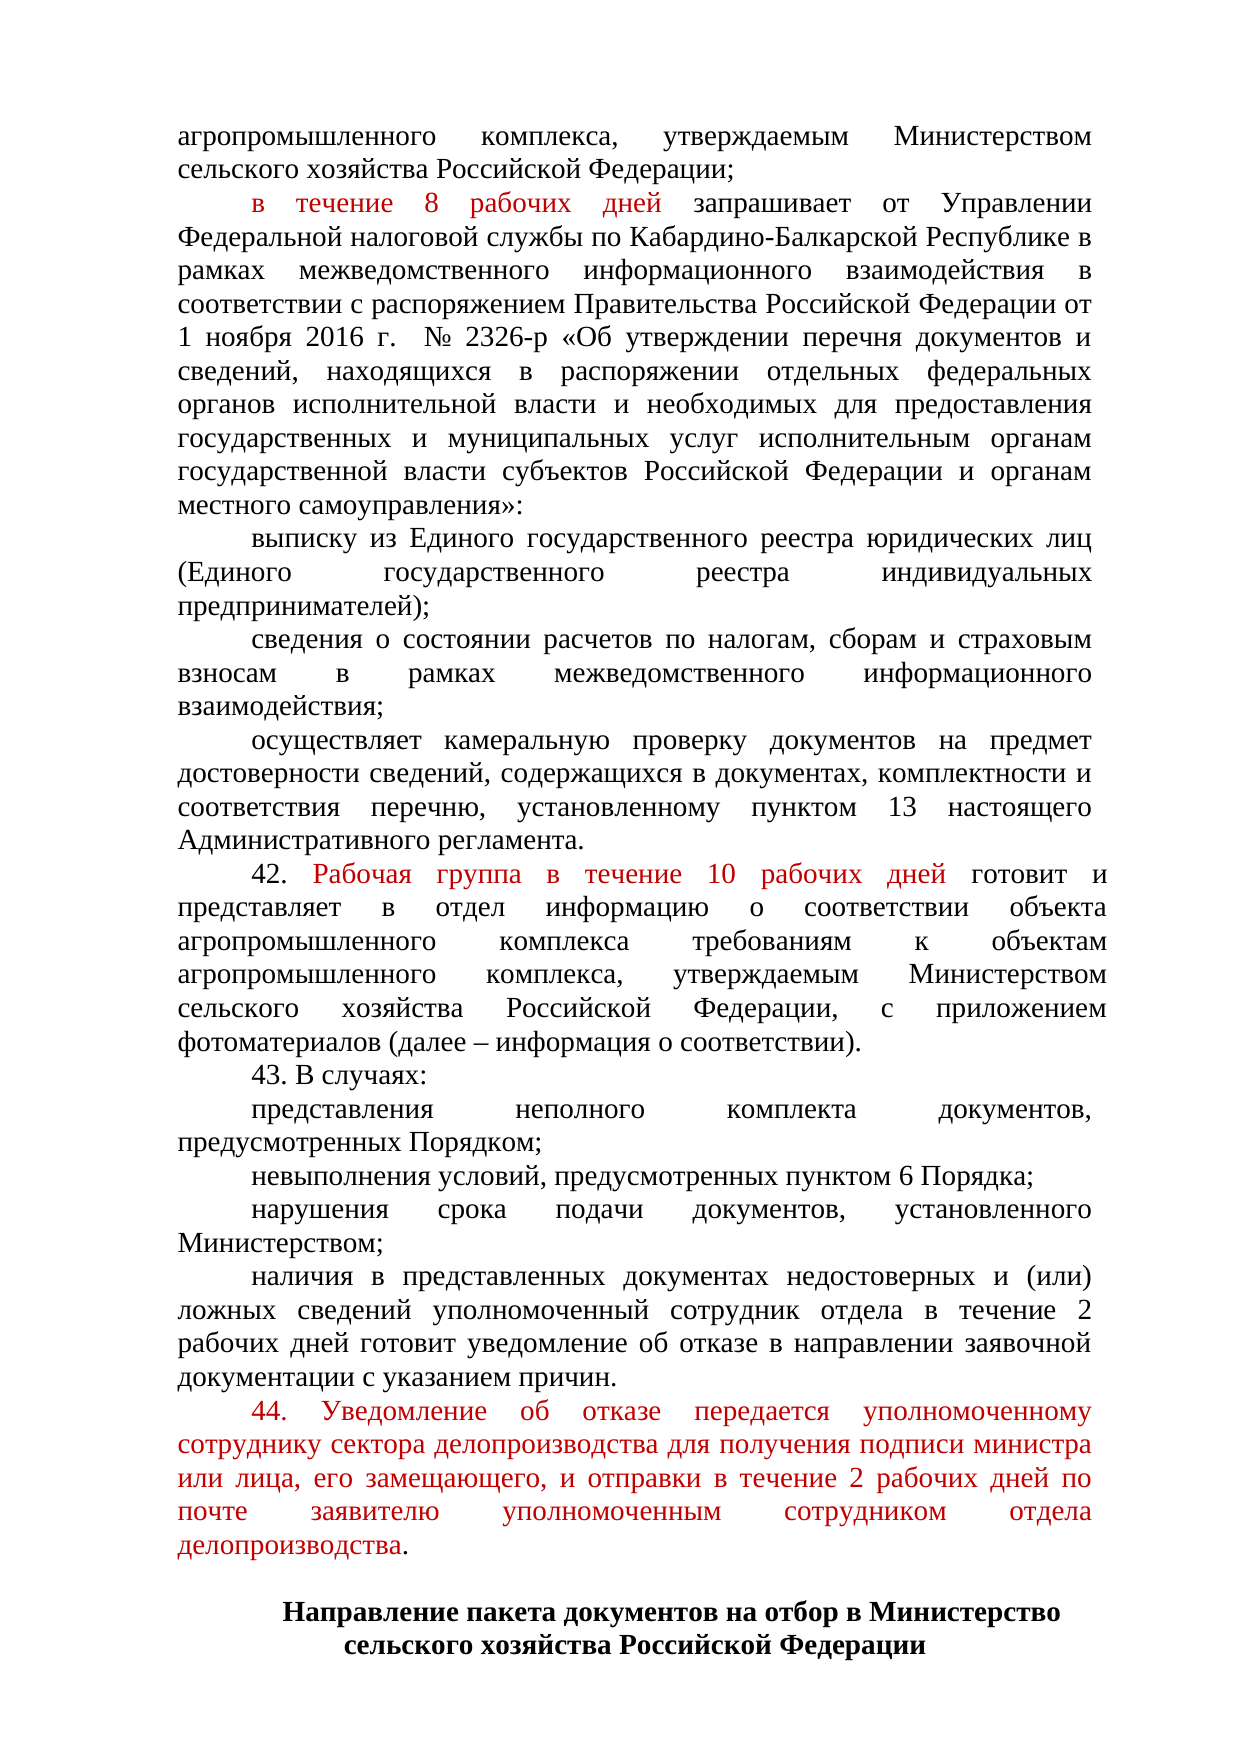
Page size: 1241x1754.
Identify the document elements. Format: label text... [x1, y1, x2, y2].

text представления неполного комплекта документов, предусмотренных Порядком; [177, 1091, 1092, 1158]
text 42. Рабочая группа в течение 10 рабочих дней готовит и представляет в отдел информацию о соответствии объекта агропромышленного комплекса требованиям к объектам агропромышленного комплекса, утверждаемым Министерством сельского хозяйства Российской Федерации, с приложением фотоматериалов (далее – информация о соответствии). [177, 856, 1107, 1057]
text в течение 8 рабочих дней запрашивает от Управлении Федеральной налоговой службы по Кабардино-Балкарской Республике в рамках межведомственного информационного взаимодействия в соответствии с распоряжением Правительства Российской Федерации от 1 ноября 2016 г. № 2326-р «Об утверждении перечня документов и сведений, находящихся в распоряжении отдельных федеральных органов исполнительной власти и необходимых для предоставления государственных и муниципальных услуг исполнительным органам государственной власти субъектов Российской Федерации и органам местного самоуправления»: [177, 185, 1092, 521]
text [177, 118, 1092, 185]
text выписку из Единого государственного реестра юридических лиц (Единого государственного реестра индивидуальных предпринимателей); [177, 521, 1092, 621]
text нарушения срока подачи документов, установленного Министерством; [177, 1191, 1092, 1258]
text 44. Уведомление об отказе передается уполномоченному сотруднику сектора делопроизводства для получения подписи министра или лица, его замещающего, и отправки в течение 2 рабочих дней по почте заявителю уполномоченным сотрудником отдела делопроизводства. [177, 1393, 1092, 1560]
text невыполнения условий, предусмотренных пунктом 6 Порядка; [177, 1158, 1092, 1191]
text сведения о состоянии расчетов по налогам, сборам и страховым взносам в рамках межведомственного информационного взаимодействия; [177, 621, 1092, 722]
text наличия в представленных документах недостоверных и (или) ложных сведений уполномоченный сотрудник отдела в течение 2 рабочих дней готовит уведомление об отказе в направлении заявочной документации с указанием причин. [177, 1258, 1092, 1393]
text 43. В случаях: [177, 1057, 1092, 1091]
text осуществляет камеральную проверку документов на предмет достоверности сведений, содержащихся в документах, комплектности и соответствия перечню, установленному пунктом 13 настоящего Административного регламента. [177, 722, 1092, 856]
text Направление пакета документов на отбор в Министерство сельского хозяйства Российской Федерации [177, 1594, 1092, 1661]
